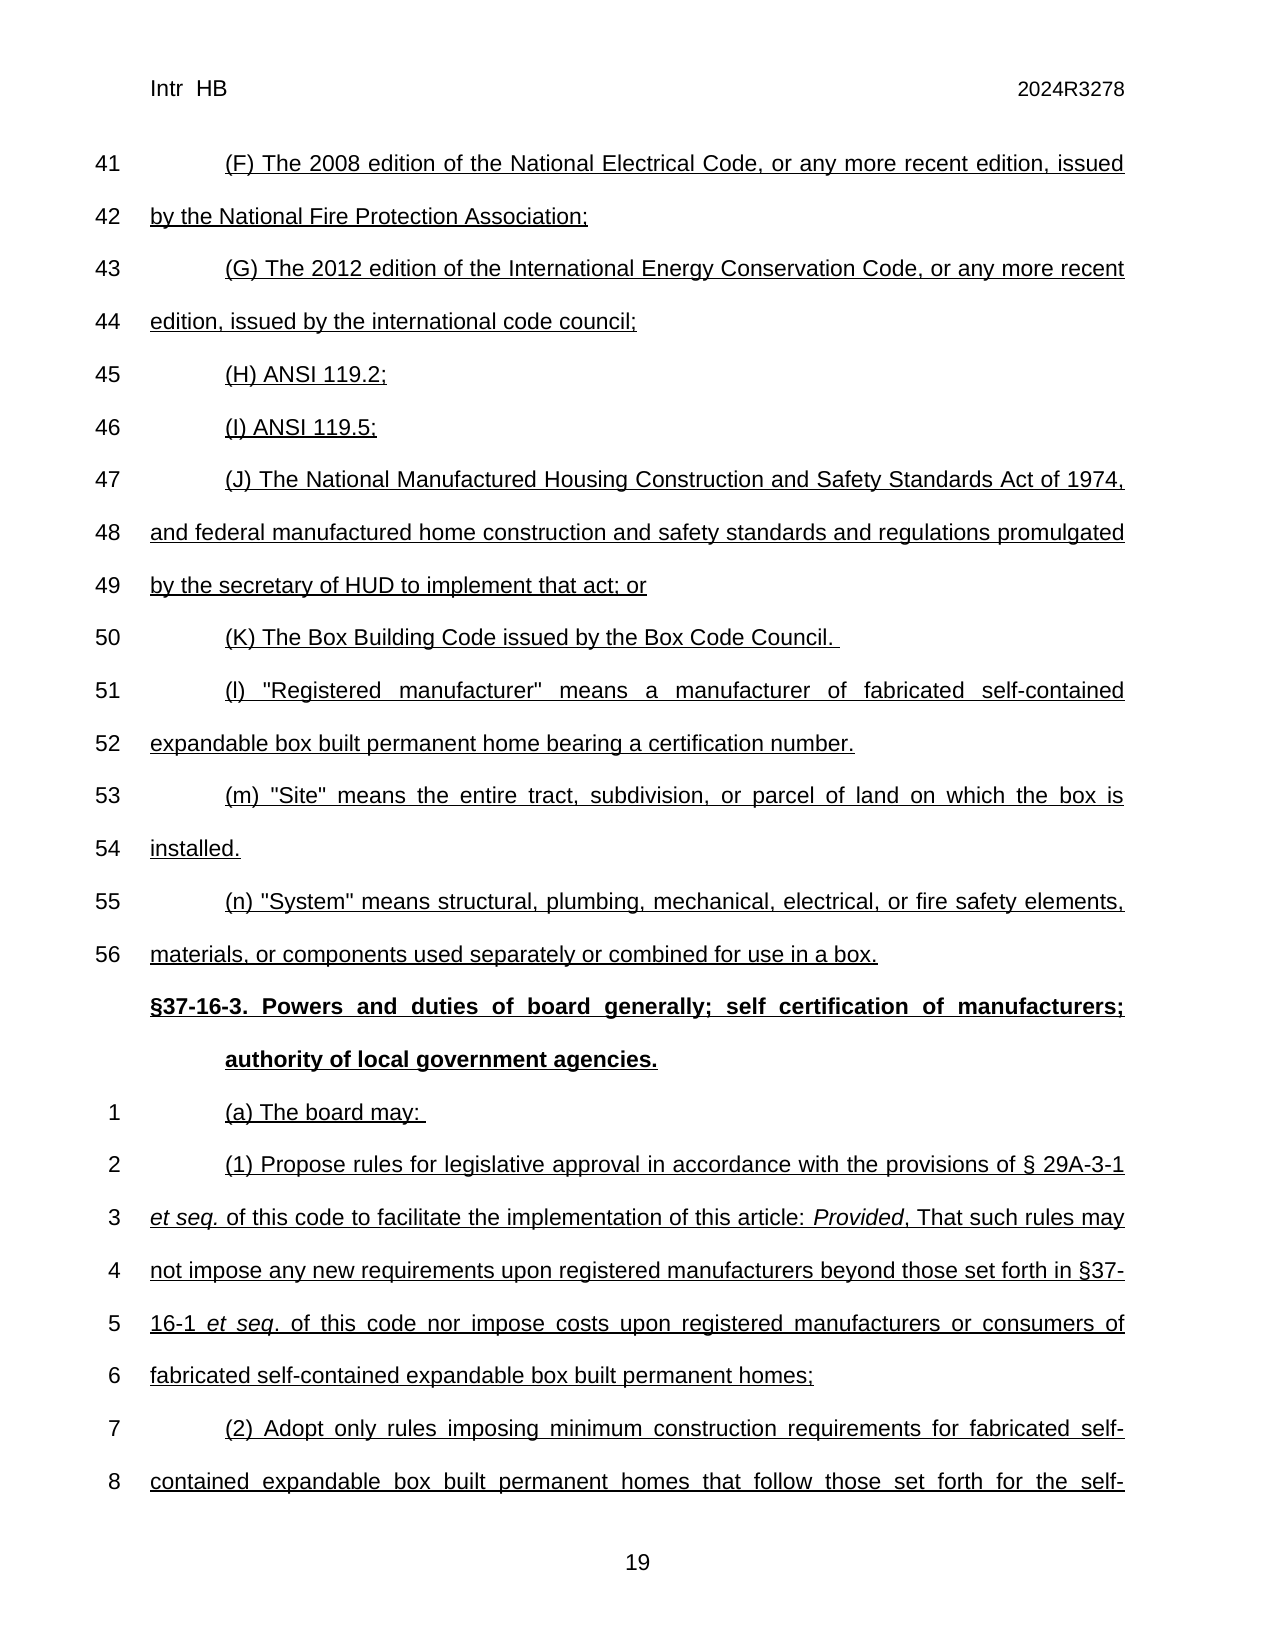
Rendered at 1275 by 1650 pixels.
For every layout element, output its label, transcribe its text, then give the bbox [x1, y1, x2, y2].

text (n) "System" means structural, plumbing, mechanical, electrical, or fire safety elements, materials, or components used separately or combined for use in a box. [150, 888, 1125, 967]
text (J) The National Manufactured Housing Construction and Safety Standards Act of 1974, and federal manufactured home construction and safety standards and regulations promulgated by the secretary of HUD to implement that act; or [150, 543, 1125, 598]
text (m) "Site" means the entire tract, subdivision, or parcel of land on which the box is installed. [150, 782, 1125, 862]
text (K) The Box Building Code issued by the Box Code Council. [150, 624, 1125, 651]
text (H) ANSI 119.2; [150, 361, 1125, 387]
text (G) The 2012 edition of the International Energy Conservation Code, or any more recent edition, issued by the international code council; [150, 255, 1125, 334]
subtitle §37-16-3. Powers and duties of board generally; self certification of manufacturers; authority of local government agencies. [150, 1017, 1125, 1072]
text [150, 1415, 1125, 1490]
text (I) ANSI 119.5; [150, 413, 1125, 440]
subtitle §37-16-3. Powers and duties of board generally; self certification of manufacturers; authority of local government agencies. [150, 993, 1125, 1016]
text (l) "Registered manufacturer" means a manufacturer of fabricated self-contained expandable box built permanent home bearing a certification number. [150, 677, 1125, 756]
text (1) Propose rules for legislative approval in accordance with the provisions of § 29A-3-1 et seq. of this code to facilitate the implementation of this article: Provided, That such rules may not impose any new requirements upon registered manufacturers beyond those set forth in §37-16-1 et seq. of this code nor impose costs upon registered manufacturers or consumers of fabricated self-contained expandable box built permanent homes; [150, 1228, 1125, 1280]
text (1) Propose rules for legislative approval in accordance with the provisions of § 29A-3-1 et seq. of this code to facilitate the implementation of this article: Provided, That such rules may not impose any new requirements upon registered manufacturers beyond those set forth in §37-16-1 et seq. of this code nor impose costs upon registered manufacturers or consumers of fabricated self-contained expandable box built permanent homes; [150, 1334, 1125, 1389]
text (a) The board may: [150, 1099, 1125, 1125]
text (F) The 2008 edition of the National Electrical Code, or any more recent edition, issued by the National Fire Protection Association; [150, 150, 1125, 229]
text (J) The National Manufactured Housing Construction and Safety Standards Act of 1974, and federal manufactured home construction and safety standards and regulations promulgated by the secretary of HUD to implement that act; or [150, 466, 1125, 542]
text (1) Propose rules for legislative approval in accordance with the provisions of § 29A-3-1 et seq. of this code to facilitate the implementation of this article: Provided, That such rules may not impose any new requirements upon registered manufacturers beyond those set forth in §37-16-1 et seq. of this code nor impose costs upon registered manufacturers or consumers of fabricated self-contained expandable box built permanent homes; [150, 1151, 1125, 1227]
text (1) Propose rules for legislative approval in accordance with the provisions of § 29A-3-1 et seq. of this code to facilitate the implementation of this article: Provided, That such rules may not impose any new requirements upon registered manufacturers beyond those set forth in §37-16-1 et seq. of this code nor impose costs upon registered manufacturers or consumers of fabricated self-contained expandable box built permanent homes; [150, 1281, 1125, 1332]
